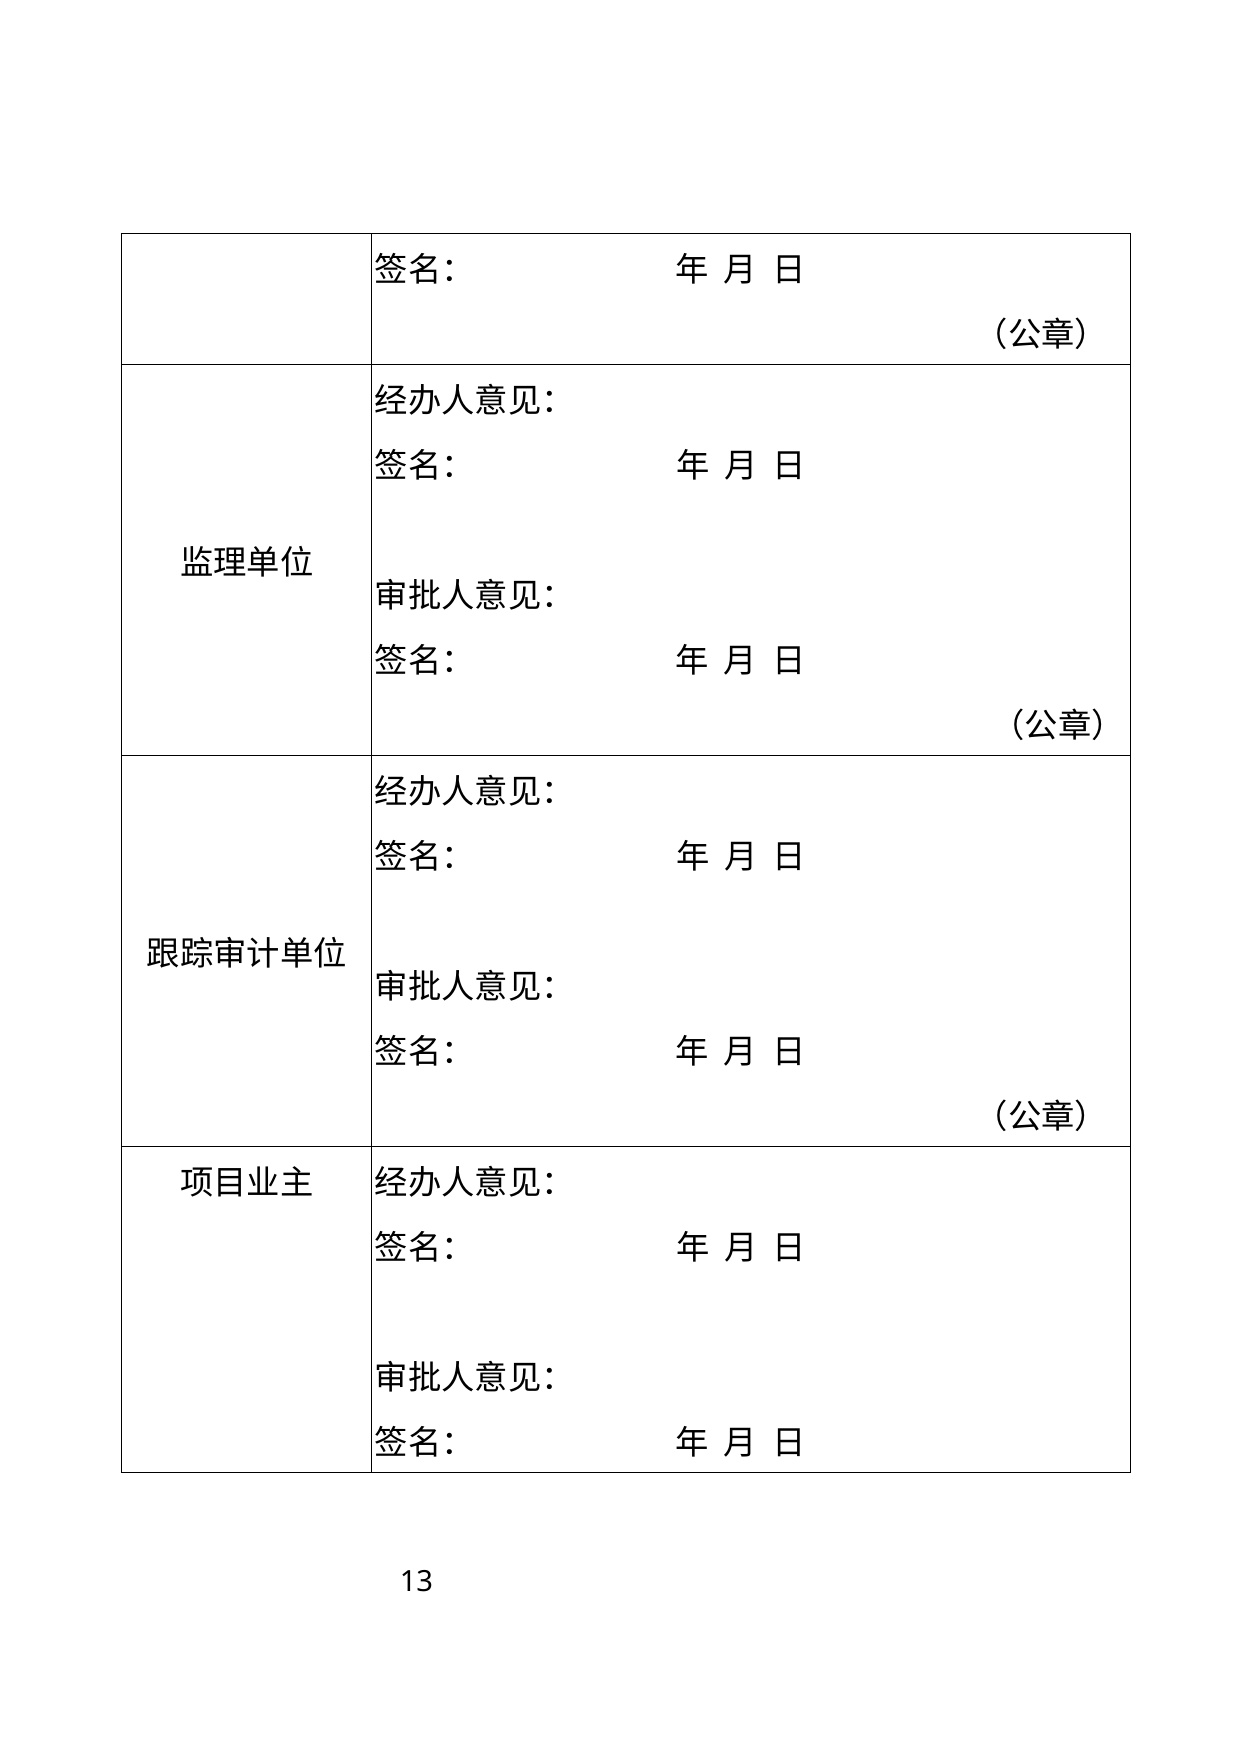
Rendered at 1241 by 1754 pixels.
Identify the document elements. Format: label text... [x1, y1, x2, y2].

table_cell 经办人意见： 签名： 年 月 日 审批人意见： 签名： 年 月 日 （公章） [372, 365, 1130, 755]
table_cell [372, 1147, 1130, 1472]
table_cell 项目业主 [122, 1147, 371, 1472]
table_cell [122, 234, 371, 364]
table_cell 跟踪审计单位 [122, 756, 371, 1146]
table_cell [372, 234, 1130, 364]
table_cell 经办人意见： 签名： 年 月 日 审批人意见： 签名： 年 月 日 （公章） [372, 756, 1130, 1146]
table_cell 监理单位 [122, 365, 371, 755]
